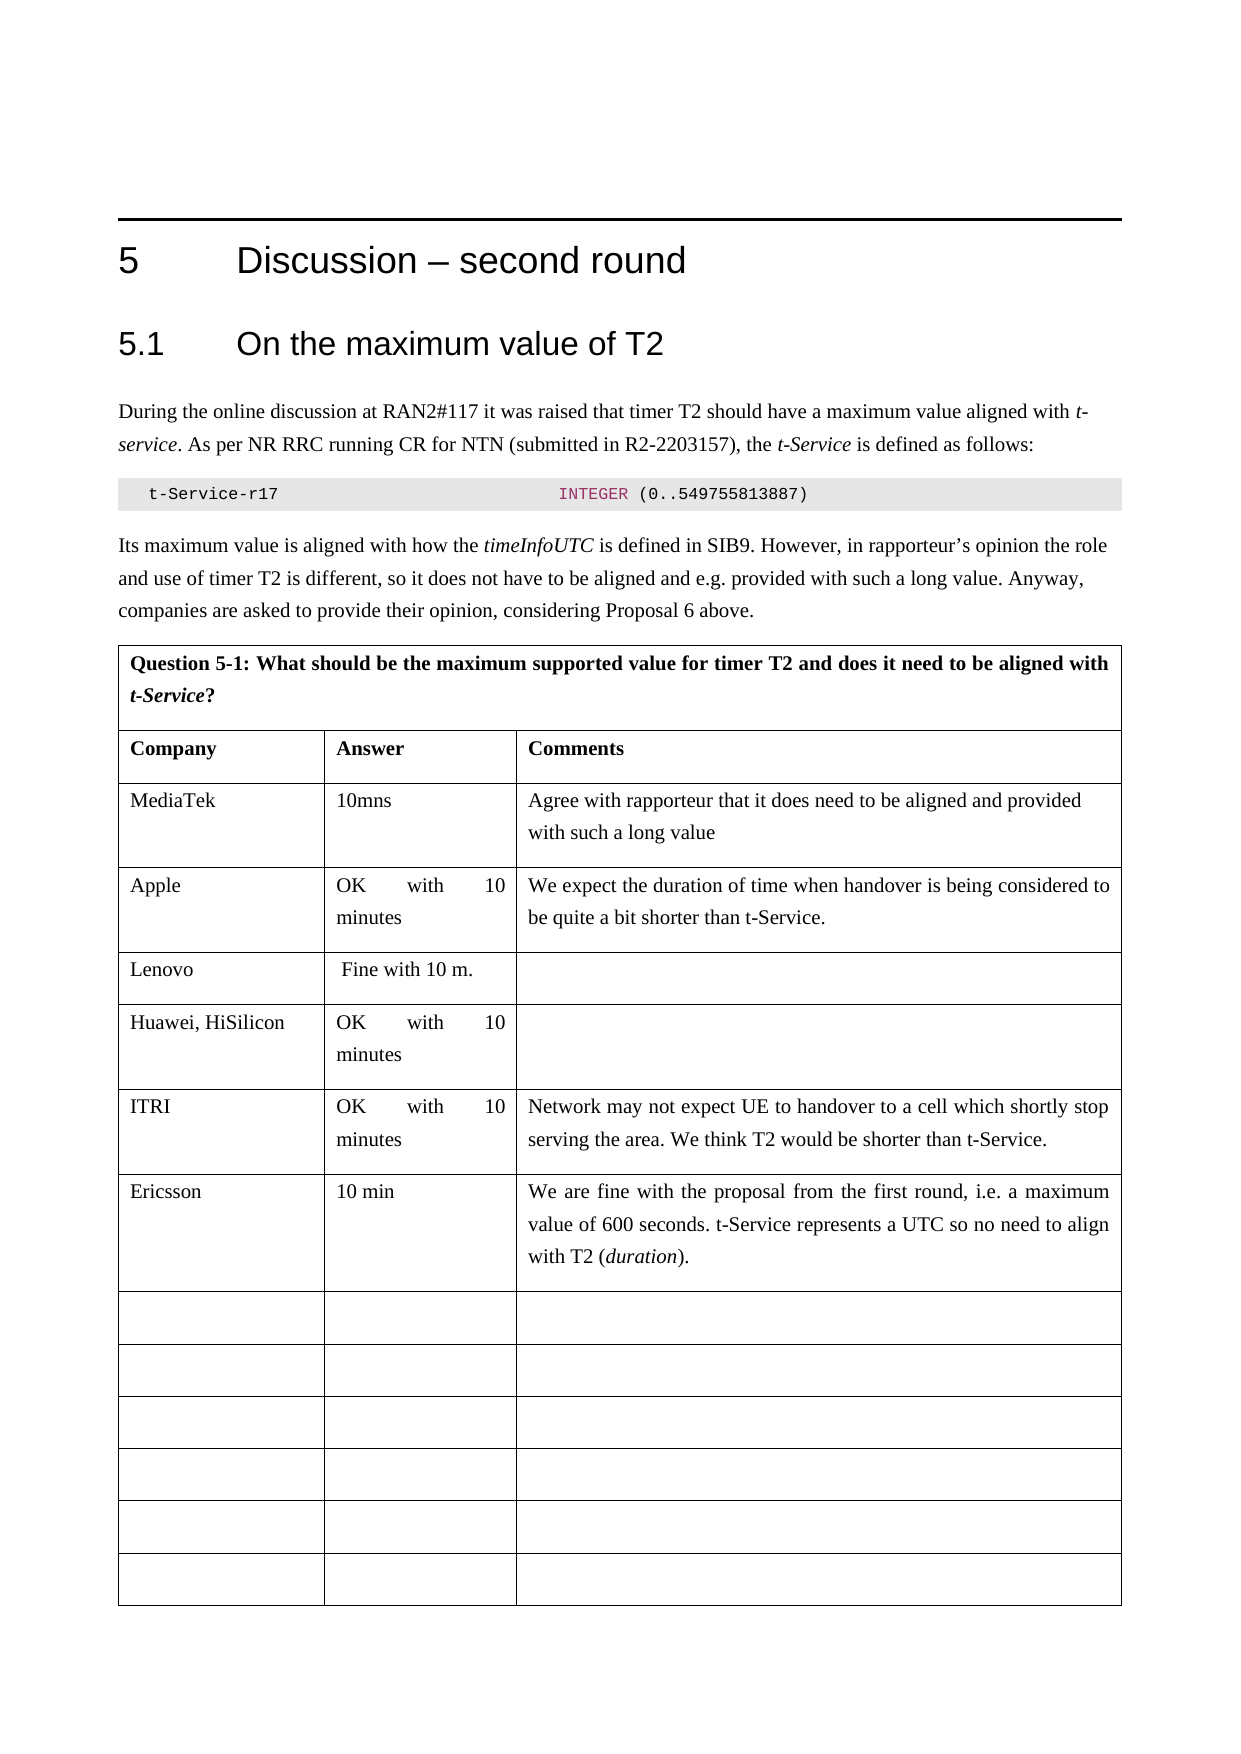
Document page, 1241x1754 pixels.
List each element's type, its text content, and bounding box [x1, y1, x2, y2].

subtitle 5 Discussion – second round [118, 221, 1122, 292]
table_cell Company [119, 731, 324, 782]
table_cell [325, 1501, 516, 1553]
table_cell OK with 10 minutes [325, 1005, 516, 1089]
table_cell Lenovo [119, 953, 324, 1004]
table_cell 10 min [325, 1175, 516, 1291]
table_cell [119, 1345, 324, 1396]
table_cell [517, 1554, 1121, 1605]
table_header Question 5-1: What should be the maximum supported value for timer T2 and does it need to be aligned with t-Service? [119, 646, 1121, 730]
subtitle 5.1 On the maximum value of T2 [118, 311, 1122, 376]
table_cell [325, 1397, 516, 1448]
table_cell [517, 1292, 1121, 1343]
table_cell Network may not expect UE to handover to a cell which shortly stop serving the area. We think T2 would be shorter than t-Service. [517, 1090, 1121, 1174]
table_cell Apple [119, 868, 324, 952]
table_cell [517, 1005, 1121, 1089]
table_cell 10mns [325, 784, 516, 867]
table_cell [119, 1449, 324, 1500]
table_cell OK with 10 minutes [325, 1090, 516, 1174]
table_cell ITRI [119, 1090, 324, 1174]
table_cell [119, 1397, 324, 1448]
table_cell [517, 1501, 1121, 1553]
table_cell Answer [325, 731, 516, 782]
table_cell [517, 1345, 1121, 1396]
table_cell Comments [517, 731, 1121, 782]
table_cell OK with 10 minutes [325, 868, 516, 952]
text During the online discussion at RAN2#117 it was raised that timer T2 should have a maximum value aligned with t-service. As per NR RRC running CR for NTN (submitted in R2-2203157), the t-Service is defined as follows: [118, 395, 1122, 460]
table_cell [325, 1449, 516, 1500]
text Its maximum value is aligned with how the timeInfoUTC is defined in SIB9. However, in rapporteur’s opinion the role and use of timer T2 is different, so it does not have to be aligned and e.g. provided with such a long value. Anyway, companies are asked to provide their opinion, considering Proposal 6 above. [118, 529, 1122, 627]
table_cell We expect the duration of time when handover is being considered to be quite a bit shorter than t-Service. [517, 868, 1121, 952]
text t-Service-r17 INTEGER (0..549755813887) [118, 478, 1122, 511]
table_cell [325, 1292, 516, 1343]
table_cell MediaTek [119, 784, 324, 867]
table_cell Agree with rapporteur that it does need to be aligned and provided with such a long value [517, 784, 1121, 867]
table_cell [517, 1397, 1121, 1448]
table_cell We are fine with the proposal from the first round, i.e. a maximum value of 600 seconds. t-Service represents a UTC so no need to align with T2 (duration). [517, 1175, 1121, 1291]
table_cell [517, 953, 1121, 1004]
table_cell Huawei, HiSilicon [119, 1005, 324, 1089]
table_cell [119, 1554, 324, 1605]
table_cell [325, 1554, 516, 1605]
table_cell Fine with 10 m. [325, 953, 516, 1004]
table_cell [119, 1501, 324, 1553]
table_cell [325, 1345, 516, 1396]
table_cell Ericsson [119, 1175, 324, 1291]
table_cell [119, 1292, 324, 1343]
table_cell [517, 1449, 1121, 1500]
